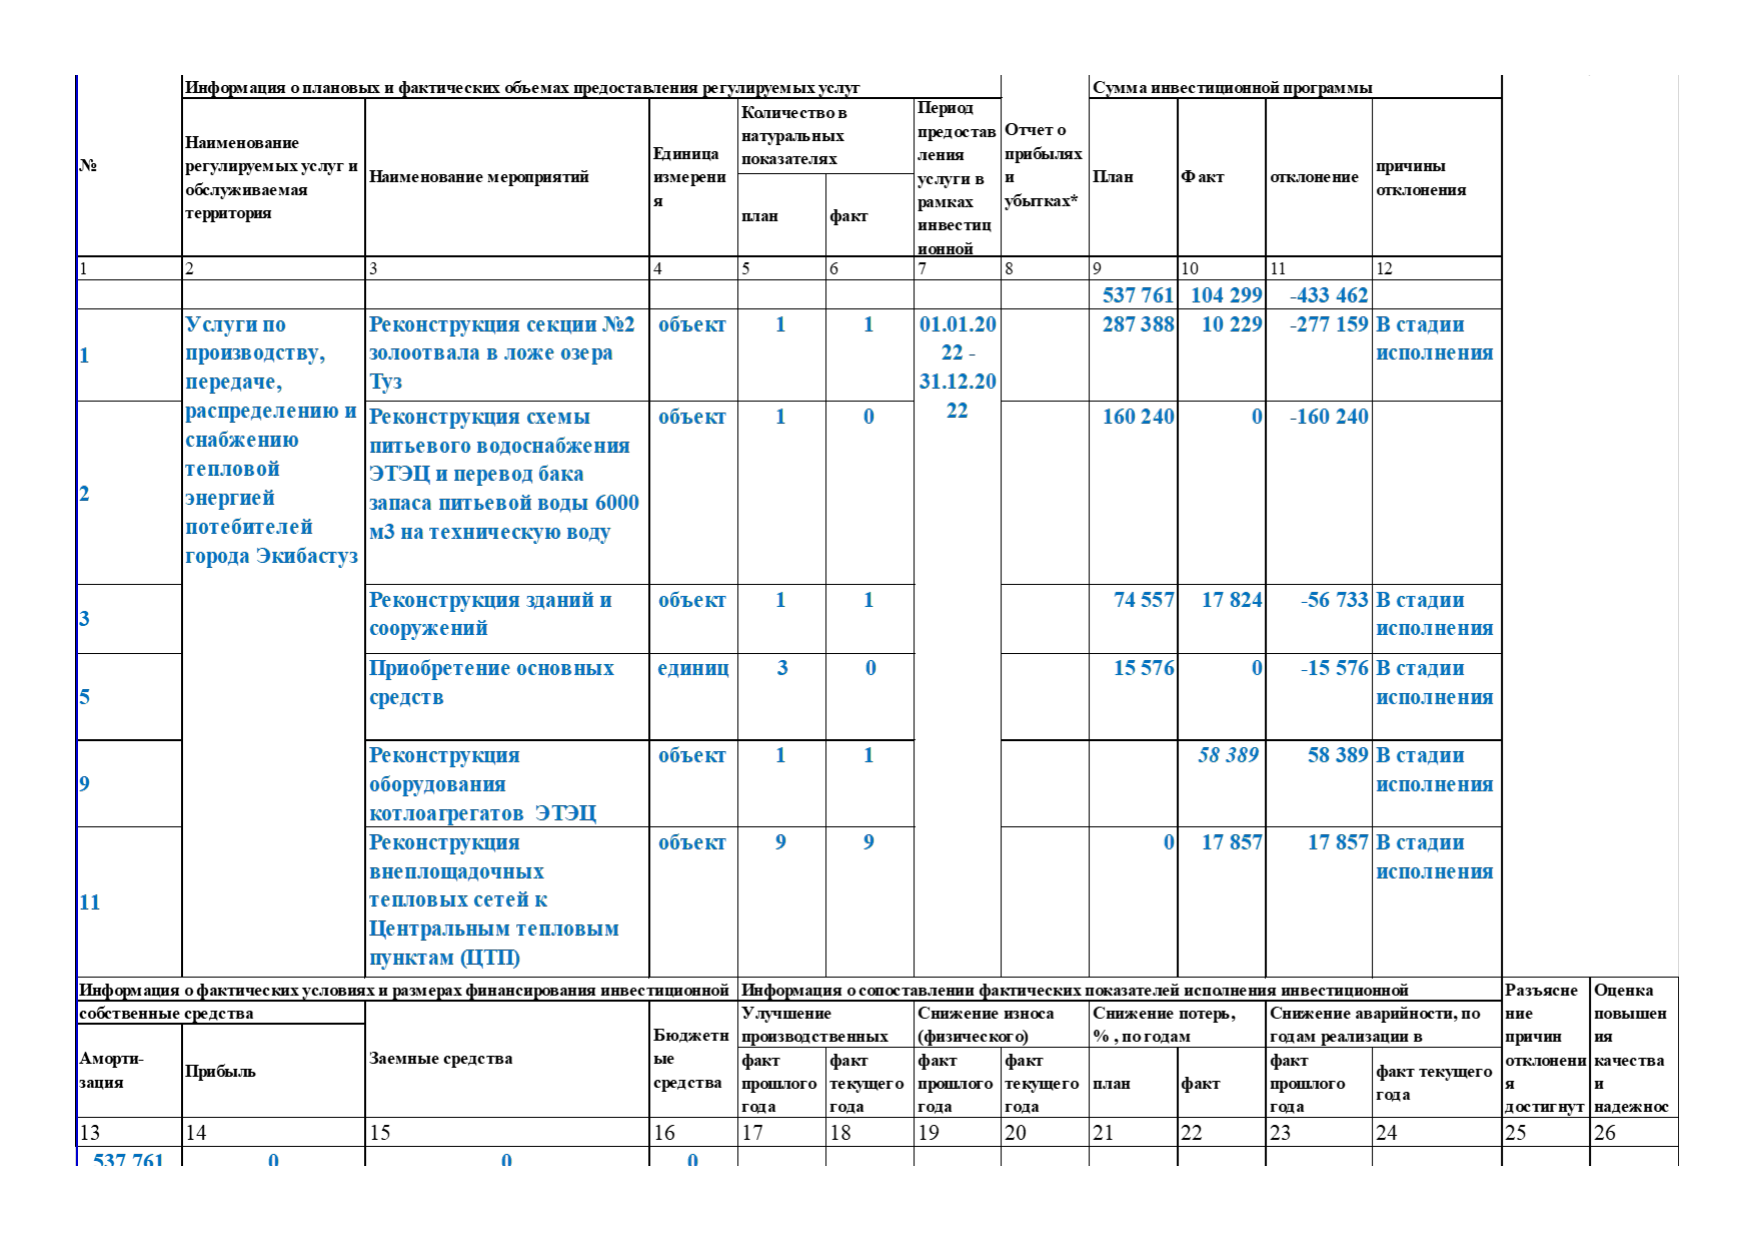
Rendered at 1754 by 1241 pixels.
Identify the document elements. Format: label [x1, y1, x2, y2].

picture [75, 75, 1680, 1166]
